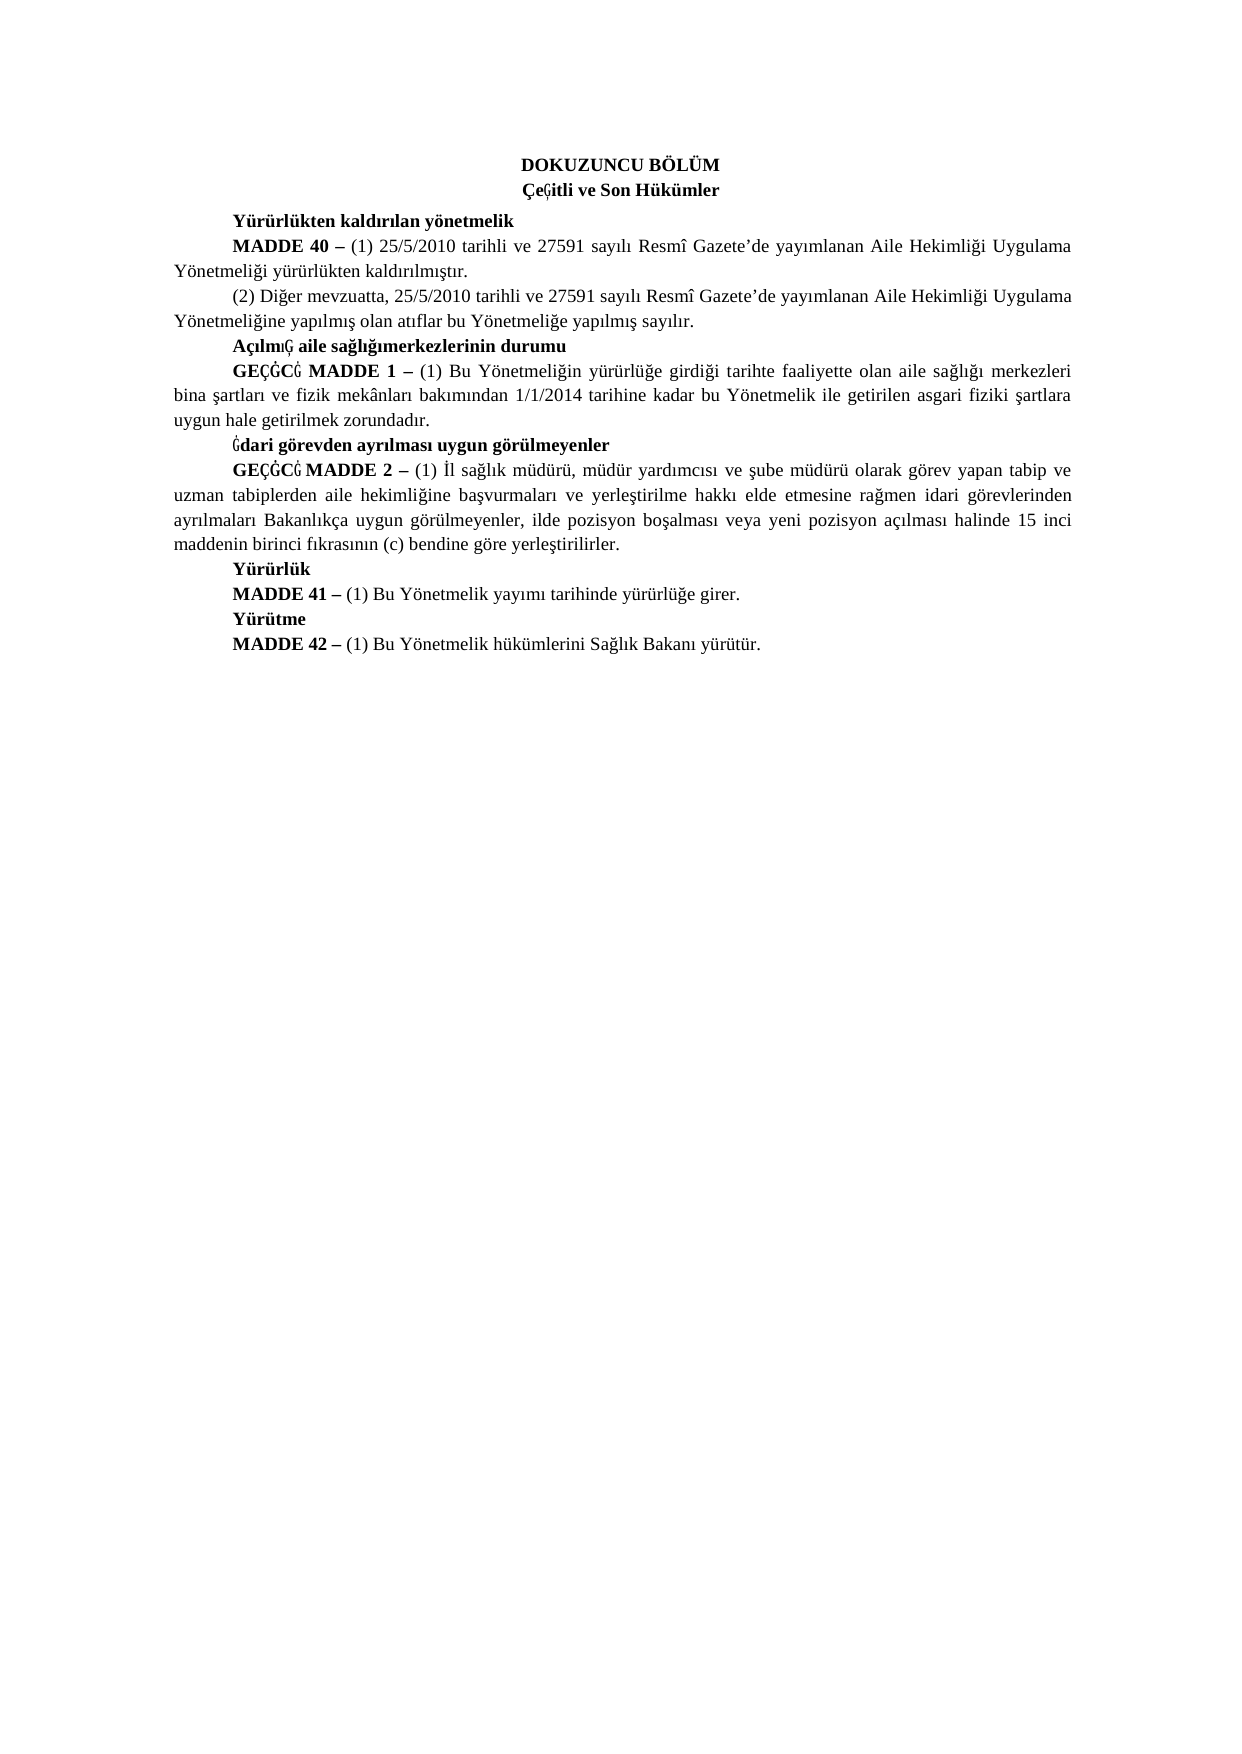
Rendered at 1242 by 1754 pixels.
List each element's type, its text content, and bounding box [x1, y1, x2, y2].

text Yürütme [232, 608, 1079, 630]
text GEÇĠCĠ MADDE 1 – (1) Bu Yönetmeliğin yürürlüğe girdiği tarihte faaliyette olan aile sağlığı merkezleri bina şartları ve fizik mekânları bakımından 1/1/2014 tarihine kadar bu Yönetmelik ile getirilen asgari fiziki şartlara uygun hale getirilmek zorundadır. [173, 359, 1071, 431]
text MADDE 41 – (1) Bu Yönetmelik yayımı tarihinde yürürlüğe girer. [232, 583, 1079, 605]
text Yönetmeliği yürürlükten kaldırılmıştır. [173, 259, 1079, 281]
text AçılmıĢ aile sağlığımerkezlerinin durumu [232, 334, 1079, 356]
text (2) Diğer mevzuatta, 25/5/2010 tarihli ve 27591 sayılı Resmî Gazete’de yayımlanan Aile Hekimliği Uygulama [232, 284, 1079, 306]
text GEÇĠCĠ MADDE 2 – (1) İl sağlık müdürü, müdür yardımcısı ve şube müdürü olarak görev yapan tabip ve uzman tabiplerden aile hekimliğine başvurmaları ve yerleştirilme hakkı elde etmesine rağmen idari görevlerinden ayrılmaları Bakanlıkça uygun görülmeyenler, ilde pozisyon boşalması veya yeni pozisyon açılması halinde 15 inci maddenin birinci fıkrasının (c) bendine göre yerleştirilirler. [173, 459, 1072, 555]
text MADDE 42 – (1) Bu Yönetmelik hükümlerini Sağlık Bakanı yürütür. [232, 633, 1079, 655]
text ÇeĢitli ve Son Hükümler [522, 179, 1079, 201]
text Ġdari görevden ayrılması uygun görülmeyenler [232, 434, 1079, 456]
text Yönetmeliğine yapılmış olan atıflar bu Yönetmeliğe yapılmış sayılır. [173, 309, 1079, 331]
text Yürürlükten kaldırılan yönetmelik [232, 210, 516, 231]
text Yürürlük [232, 558, 1079, 580]
text MADDE 40 – (1) 25/5/2010 tarihli ve 27591 sayılı Resmî Gazete’de yayımlanan Aile Hekimliği Uygulama [232, 234, 1079, 256]
text DOKUZUNCU BÖLÜM [521, 154, 1079, 175]
